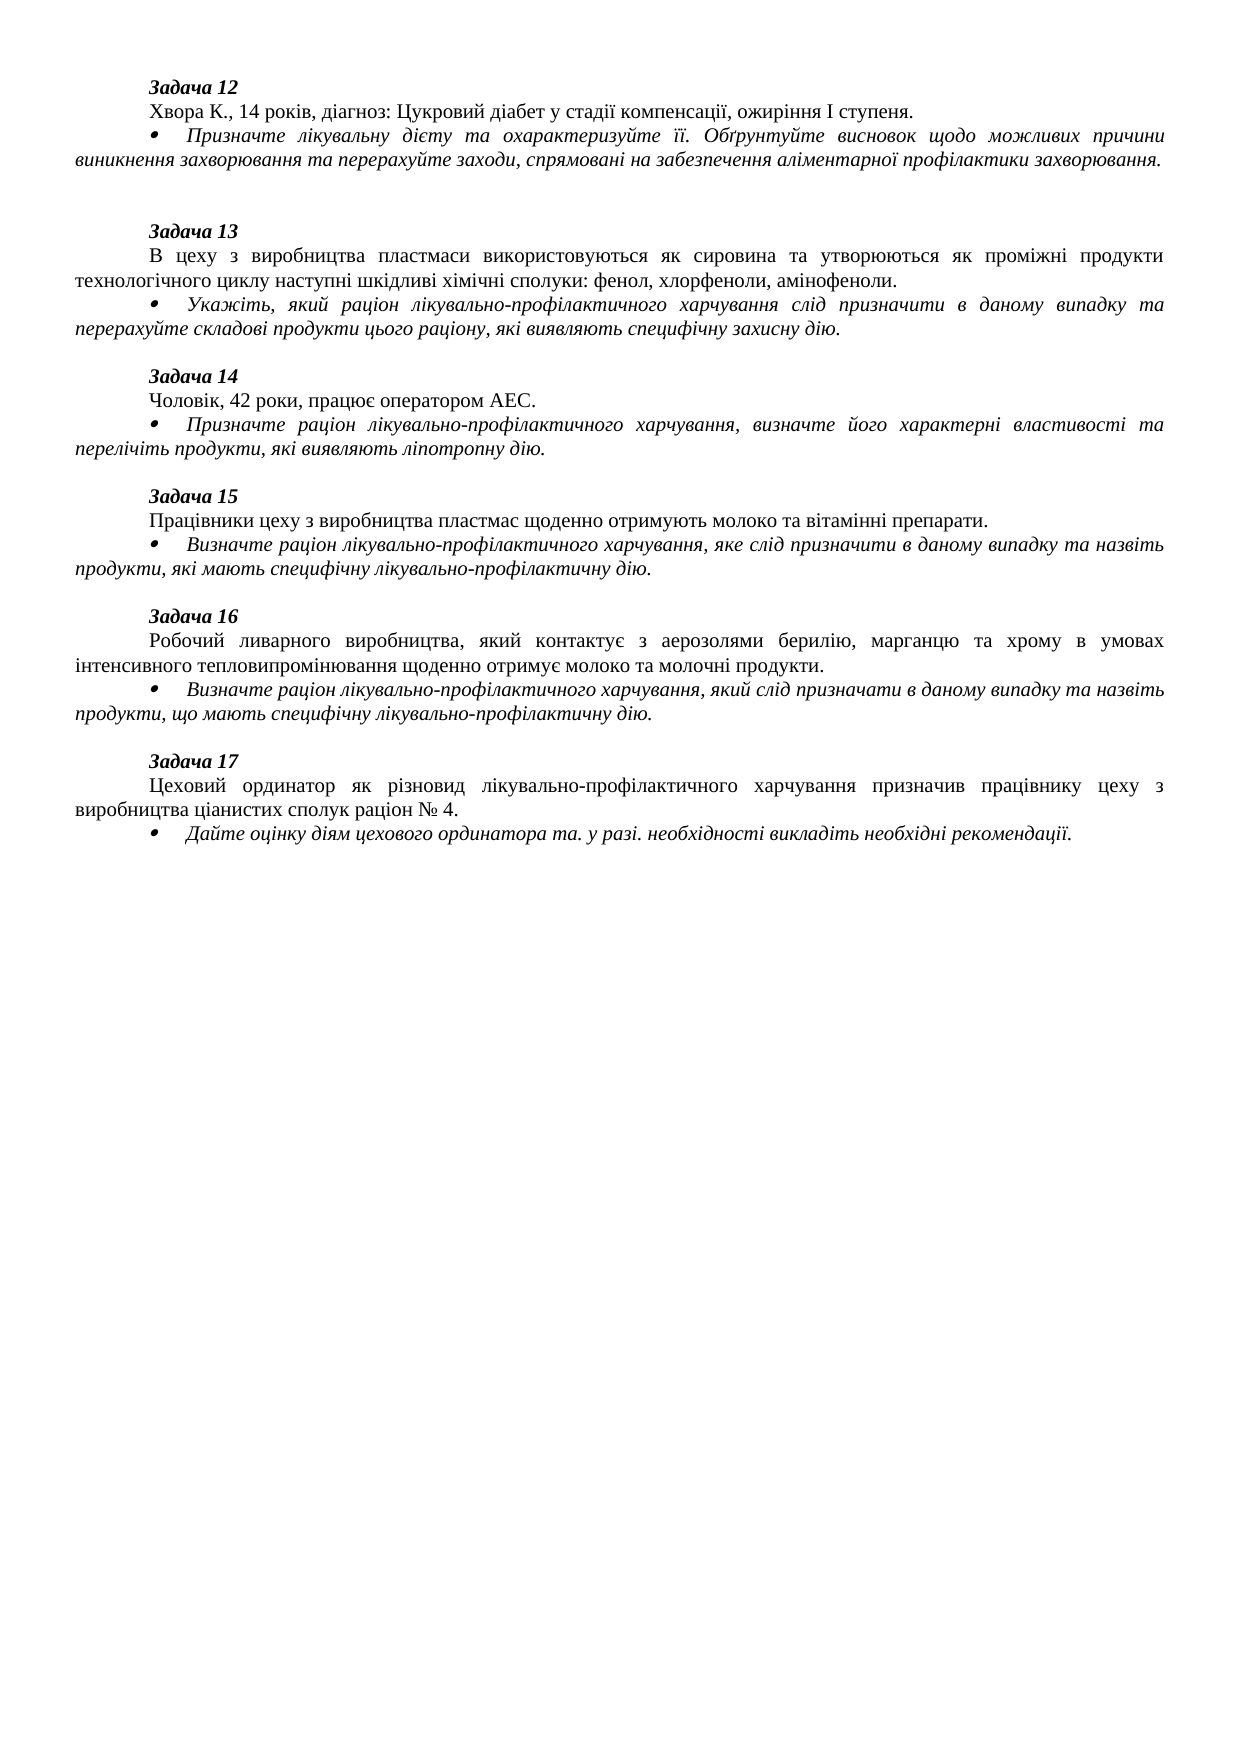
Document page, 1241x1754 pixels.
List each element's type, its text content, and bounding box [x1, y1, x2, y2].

text Задача 15 [75, 484, 1165, 508]
text В цеху з виробництва пластмаси використовуються як сировина та утворюються як проміжні продукти технологічного циклу наступні шкідливі хімічні сполуки: фенол, хлорфеноли, амінофеноли. [75, 243, 1165, 292]
text Цеховий ординатор як різновид лікувально-профілактичного харчування призначив працівнику цеху з виробництва ціанистих сполук раціон № 4. [75, 773, 1165, 821]
text Чоловік, 42 роки, працює оператором АЕС. [75, 388, 1165, 412]
text Працівники цеху з виробництва пластмас щоденно отримують молоко та вітамінні препарати. [75, 508, 1165, 532]
text Задача 12 [75, 75, 1165, 99]
text Задача 17 [75, 749, 1165, 773]
list Призначте лікувальну дієту та охарактеризуйте її. Обґрунтуйте висновок щодо можливих причини виникнення захворювання та перерахуйте заходи, спрямовані на забезпечення аліментарної профілактики захворювання. [75, 123, 1165, 171]
list Укажіть, який раціон лікувально-профілактичного харчування слід призначити в даному випадку та перерахуйте складові продукти цього раціону, які виявляють специфічну захисну дію. [75, 292, 1165, 340]
list Визначте раціон лікувально-профілактичного харчування, яке слід призначити в даному випадку та назвіть продукти, які мають специфічну лікувально-профілактичну дію. [75, 532, 1165, 580]
list Призначте раціон лікувально-профілактичного харчування, визначте його характерні властивості та перелічіть продукти, які виявляють ліпотропну дію. [75, 412, 1165, 460]
text Хвора К., 14 років, діагноз: Цукровий діабет у стадії компенсації, ожиріння I ступеня. [75, 99, 1165, 123]
text Задача 16 [75, 604, 1165, 628]
text Задача 13 [75, 219, 1165, 243]
list Визначте раціон лікувально-профілактичного харчування, який слід призначати в даному випадку та назвіть продукти, що мають специфічну лікувально-профілактичну дію. [75, 677, 1165, 725]
text Робочий ливарного виробництва, який контактує з аерозолями берилію, марганцю та хрому в умовах інтенсивного тепловипромінювання щоденно отримує молоко та молочні продукти. [75, 628, 1165, 677]
text Задача 14 [75, 364, 1165, 388]
list Дайте оцінку діям цехового ординатора та. у разі. необхідності викладіть необхідні рекомендації. [75, 821, 1165, 845]
